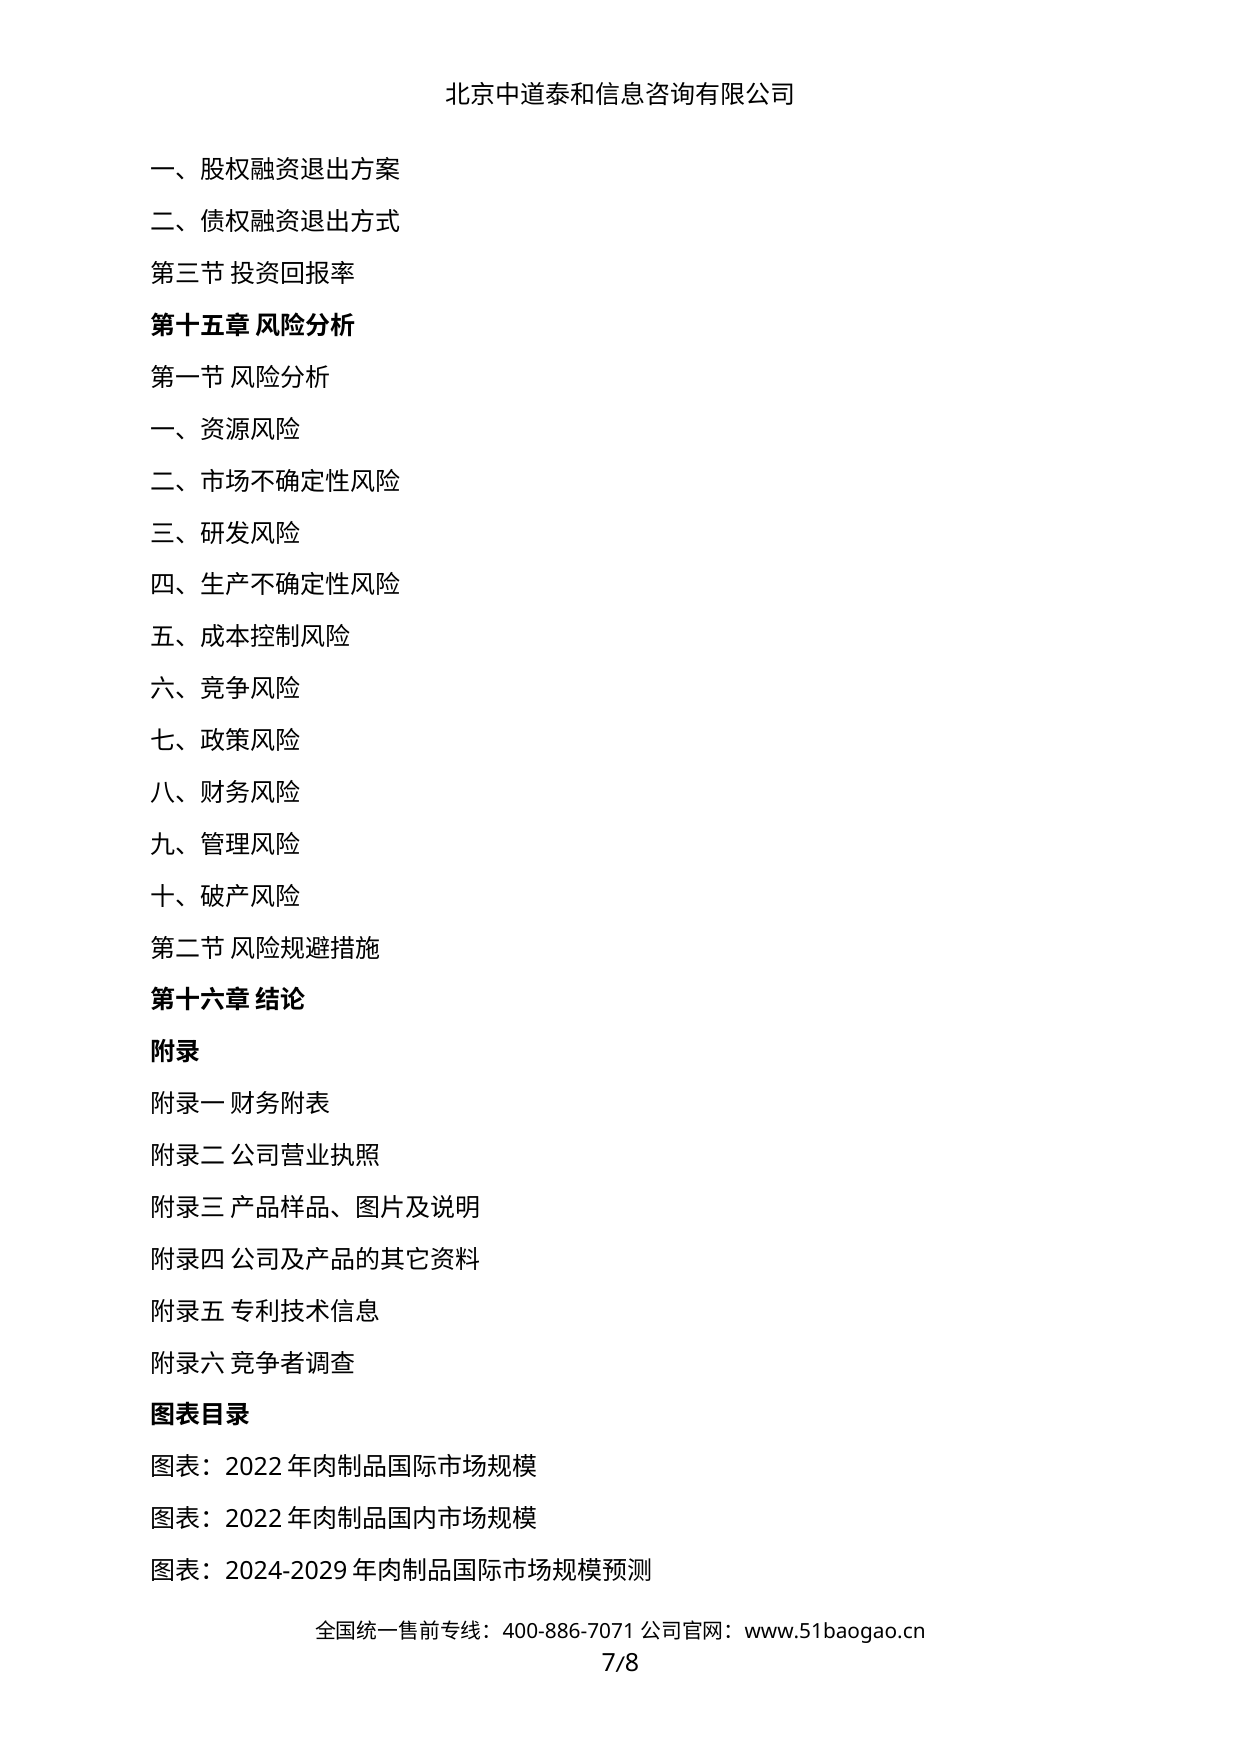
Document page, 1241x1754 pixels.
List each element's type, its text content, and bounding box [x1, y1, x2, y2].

text 八、财务风险 [150, 772, 1090, 809]
text 第十五章 风险分析 [150, 306, 1090, 342]
text 六、竞争风险 [150, 669, 1090, 705]
text 附录二 公司营业执照 [150, 1136, 1090, 1172]
text 第一节 风险分析 [150, 357, 1090, 394]
text 第十六章 结论 [150, 980, 1090, 1016]
text 三、研发风险 [150, 513, 1090, 549]
text 附录 [150, 1032, 1090, 1068]
text 十、破产风险 [150, 876, 1090, 912]
text 四、生产不确定性风险 [150, 565, 1090, 601]
text 附录六 竞争者调查 [150, 1343, 1090, 1379]
text 附录四 公司及产品的其它资料 [150, 1239, 1090, 1276]
text 二、市场不确定性风险 [150, 461, 1090, 497]
text 二、债权融资退出方式 [150, 202, 1090, 238]
text 第二节 风险规避措施 [150, 928, 1090, 964]
text 一、资源风险 [150, 409, 1090, 446]
text 附录三 产品样品、图片及说明 [150, 1187, 1090, 1224]
text 图表：2024-2029年肉制品国际市场规模预测 [150, 1551, 1090, 1587]
text 附录五 专利技术信息 [150, 1291, 1090, 1327]
text 九、管理风险 [150, 824, 1090, 861]
text 七、政策风险 [150, 721, 1090, 757]
text 图表目录 [150, 1395, 1090, 1431]
text 附录一 财务附表 [150, 1084, 1090, 1120]
text 一、股权融资退出方案 [150, 150, 1090, 186]
text 图表：2022年肉制品国内市场规模 [150, 1499, 1090, 1535]
text 第三节 投资回报率 [150, 254, 1090, 290]
text 图表：2022年肉制品国际市场规模 [150, 1447, 1090, 1483]
text 五、成本控制风险 [150, 617, 1090, 653]
